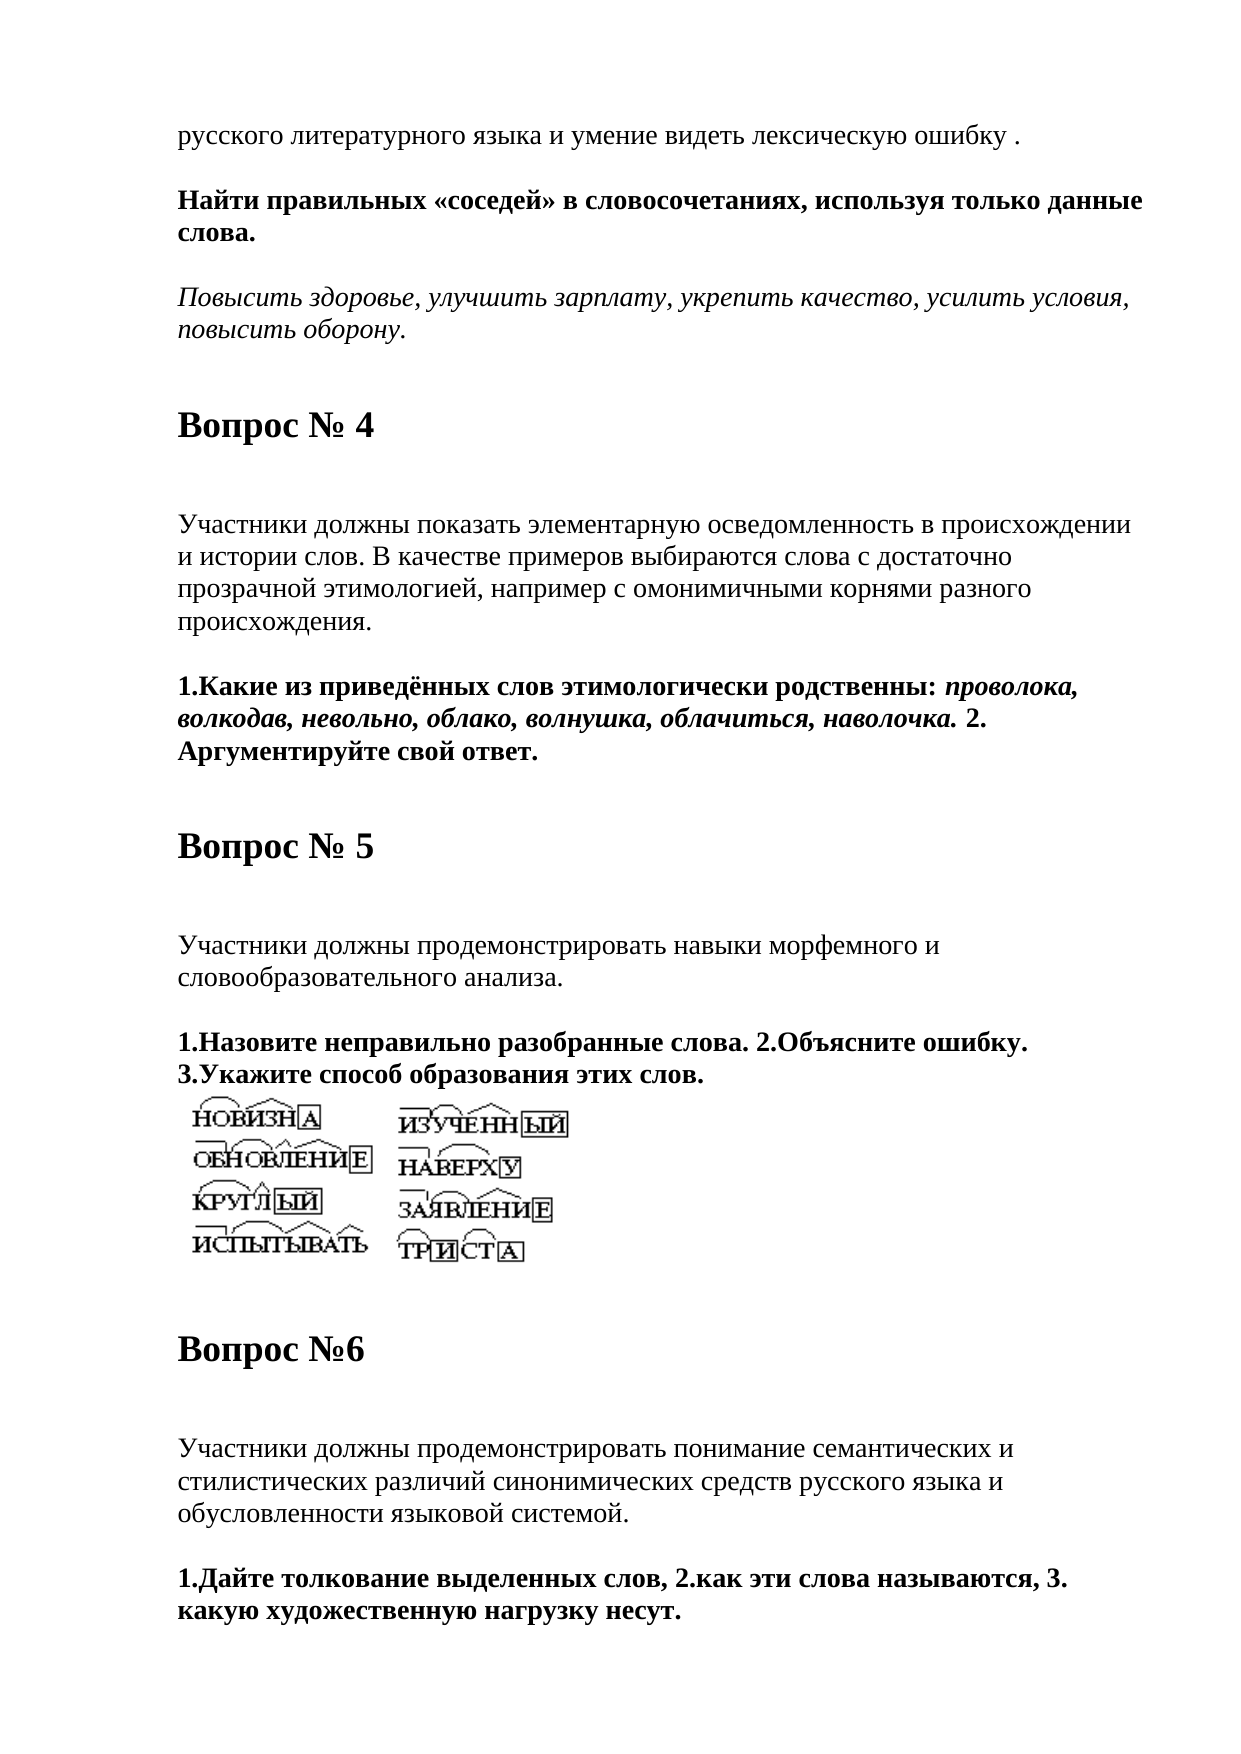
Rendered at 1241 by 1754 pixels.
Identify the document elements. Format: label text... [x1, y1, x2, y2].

text Вопрос № 5 [177, 823, 1152, 866]
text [177, 118, 1152, 373]
text Участники должны продемонстрировать навыки морфемного и словообразовательного анализа. 1.Назовите неправильно разобранные слова. 2.Объясните ошибку. 3.Укажите способ образования этих слов. [177, 895, 1152, 1297]
text Вопрос №6 [177, 1327, 1152, 1370]
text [177, 1399, 1152, 1626]
text Вопрос № 4 [177, 402, 1152, 445]
picture [177, 1089, 578, 1270]
text Участники должны показать элементарную осведомленность в происхождении и истории слов. В качестве примеров выбираются слова с достаточно прозрачной этимологией, например с омонимичными корнями разного происхождения. 1.Какие из приведённых слов этимологически родственны: проволока, волкодав, невольно, облако, волнушка, облачиться, наволочка. 2. Аргументируйте свой ответ. [177, 474, 1152, 794]
